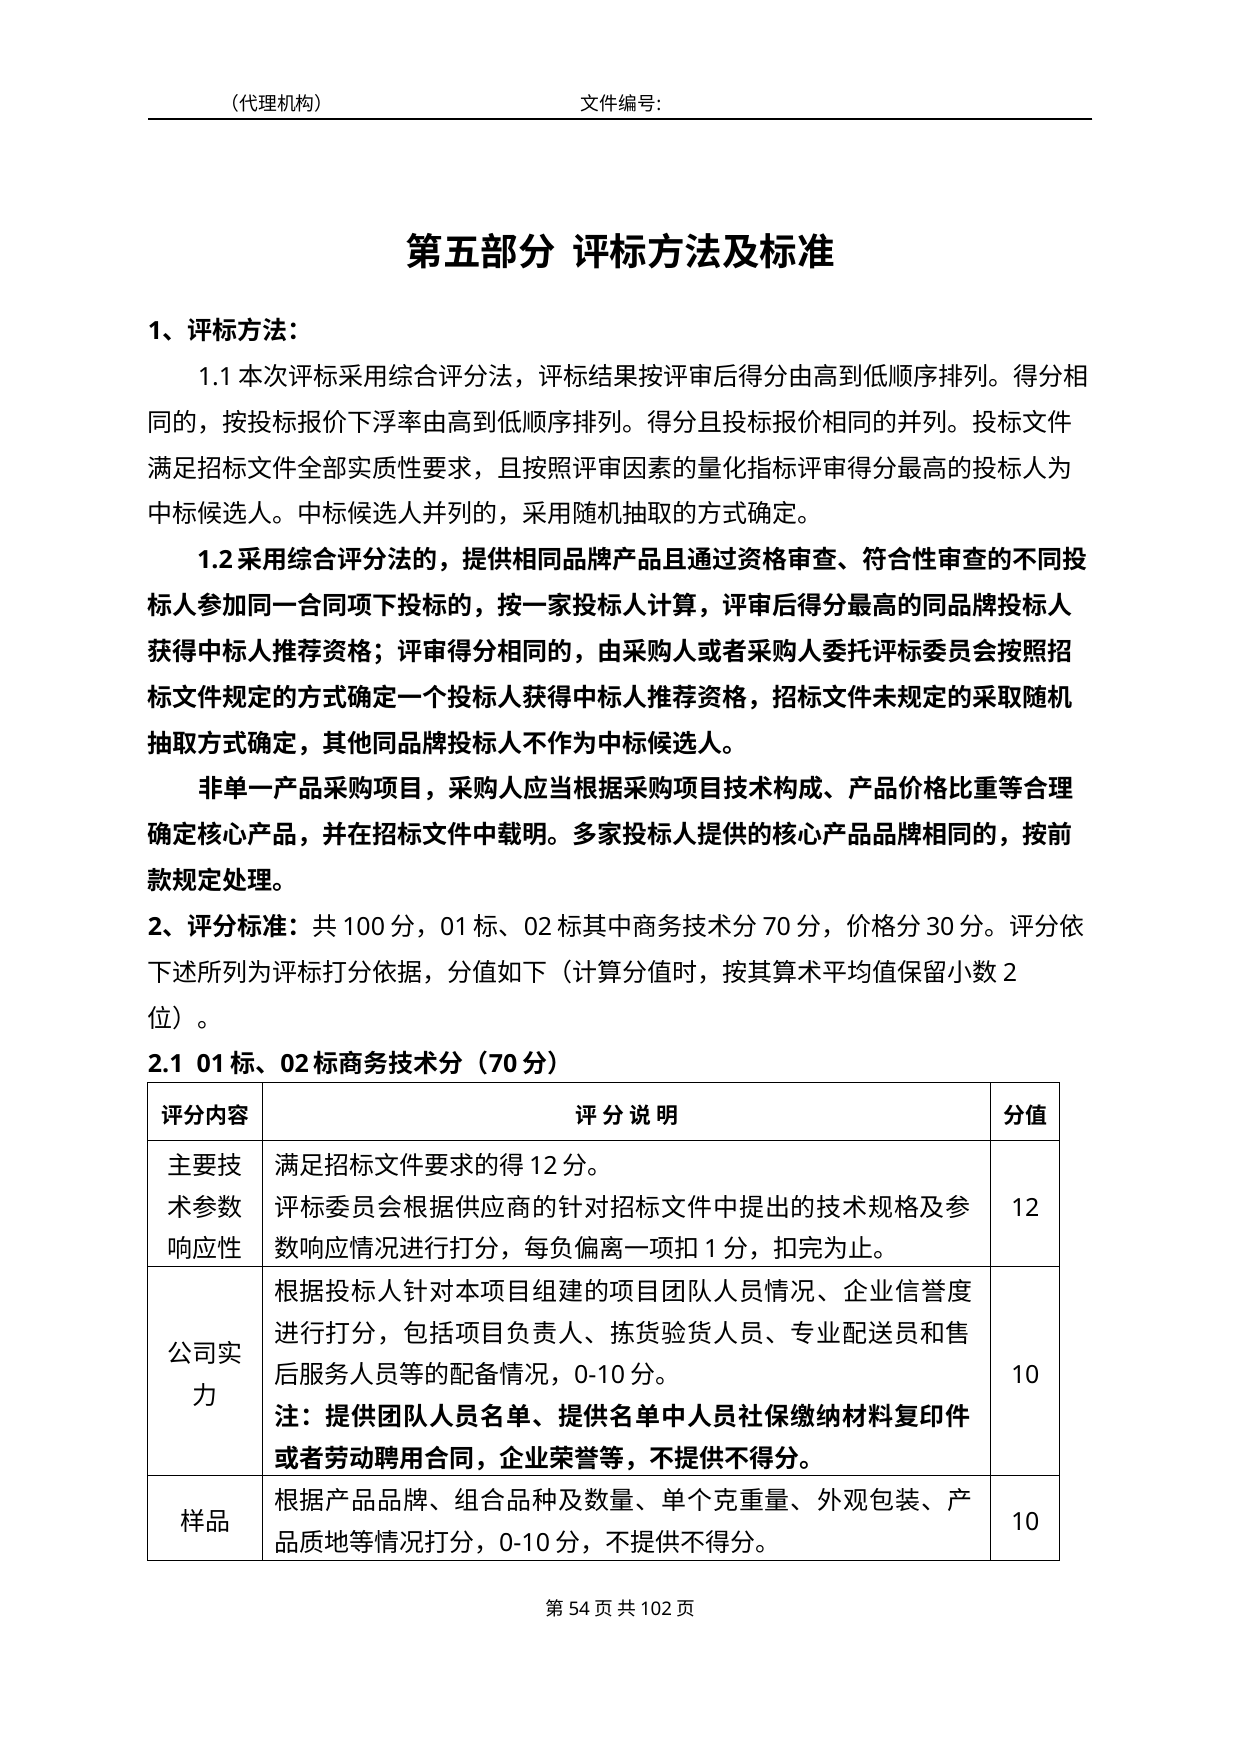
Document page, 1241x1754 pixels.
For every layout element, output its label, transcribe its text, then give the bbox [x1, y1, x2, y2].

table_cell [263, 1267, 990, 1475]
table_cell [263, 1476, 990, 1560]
text 2、评分标准：共100分，01标、02标其中商务技术分70分，价格分30分。评分依下述所列为评标打分依据，分值如下（计算分值时，按其算术平均值保留小数2位）。 [148, 899, 1092, 1036]
text 1.2采用综合评分法的，提供相同品牌产品且通过资格审查、符合性审查的不同投标人参加同一合同项下投标的，按一家投标人计算，评审后得分最高的同品牌投标人获得中标人推荐资格；评审得分相同的，由采购人或者采购人委托评标委员会按照招标文件规定的方式确定一个投标人获得中标人推荐资格，招标文件未规定的采取随机抽取方式确定，其他同品牌投标人不作为中标候选人。 [148, 532, 1092, 761]
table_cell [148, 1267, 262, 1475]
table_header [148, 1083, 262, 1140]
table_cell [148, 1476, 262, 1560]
text 非单一产品采购项目，采购人应当根据采购项目技术构成、产品价格比重等合理确定核心产品，并在招标文件中载明。多家投标人提供的核心产品品牌相同的，按前款规定处理。 [148, 761, 1092, 899]
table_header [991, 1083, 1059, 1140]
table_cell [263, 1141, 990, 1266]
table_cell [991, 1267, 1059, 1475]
text 2.1 01标、02标商务技术分（70分） [148, 1036, 1092, 1082]
text 第五部分 评标方法及标准 [148, 222, 1092, 276]
text 1、评标方法： [148, 303, 1092, 349]
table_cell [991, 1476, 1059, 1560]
text 1.1本次评标采用综合评分法，评标结果按评审后得分由高到低顺序排列。得分相同的，按投标报价下浮率由高到低顺序排列。得分且投标报价相同的并列。投标文件满足招标文件全部实质性要求，且按照评审因素的量化指标评审得分最高的投标人为中标候选人。中标候选人并列的，采用随机抽取的方式确定。 [148, 349, 1092, 532]
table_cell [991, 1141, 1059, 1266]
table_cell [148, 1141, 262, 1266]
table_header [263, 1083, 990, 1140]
